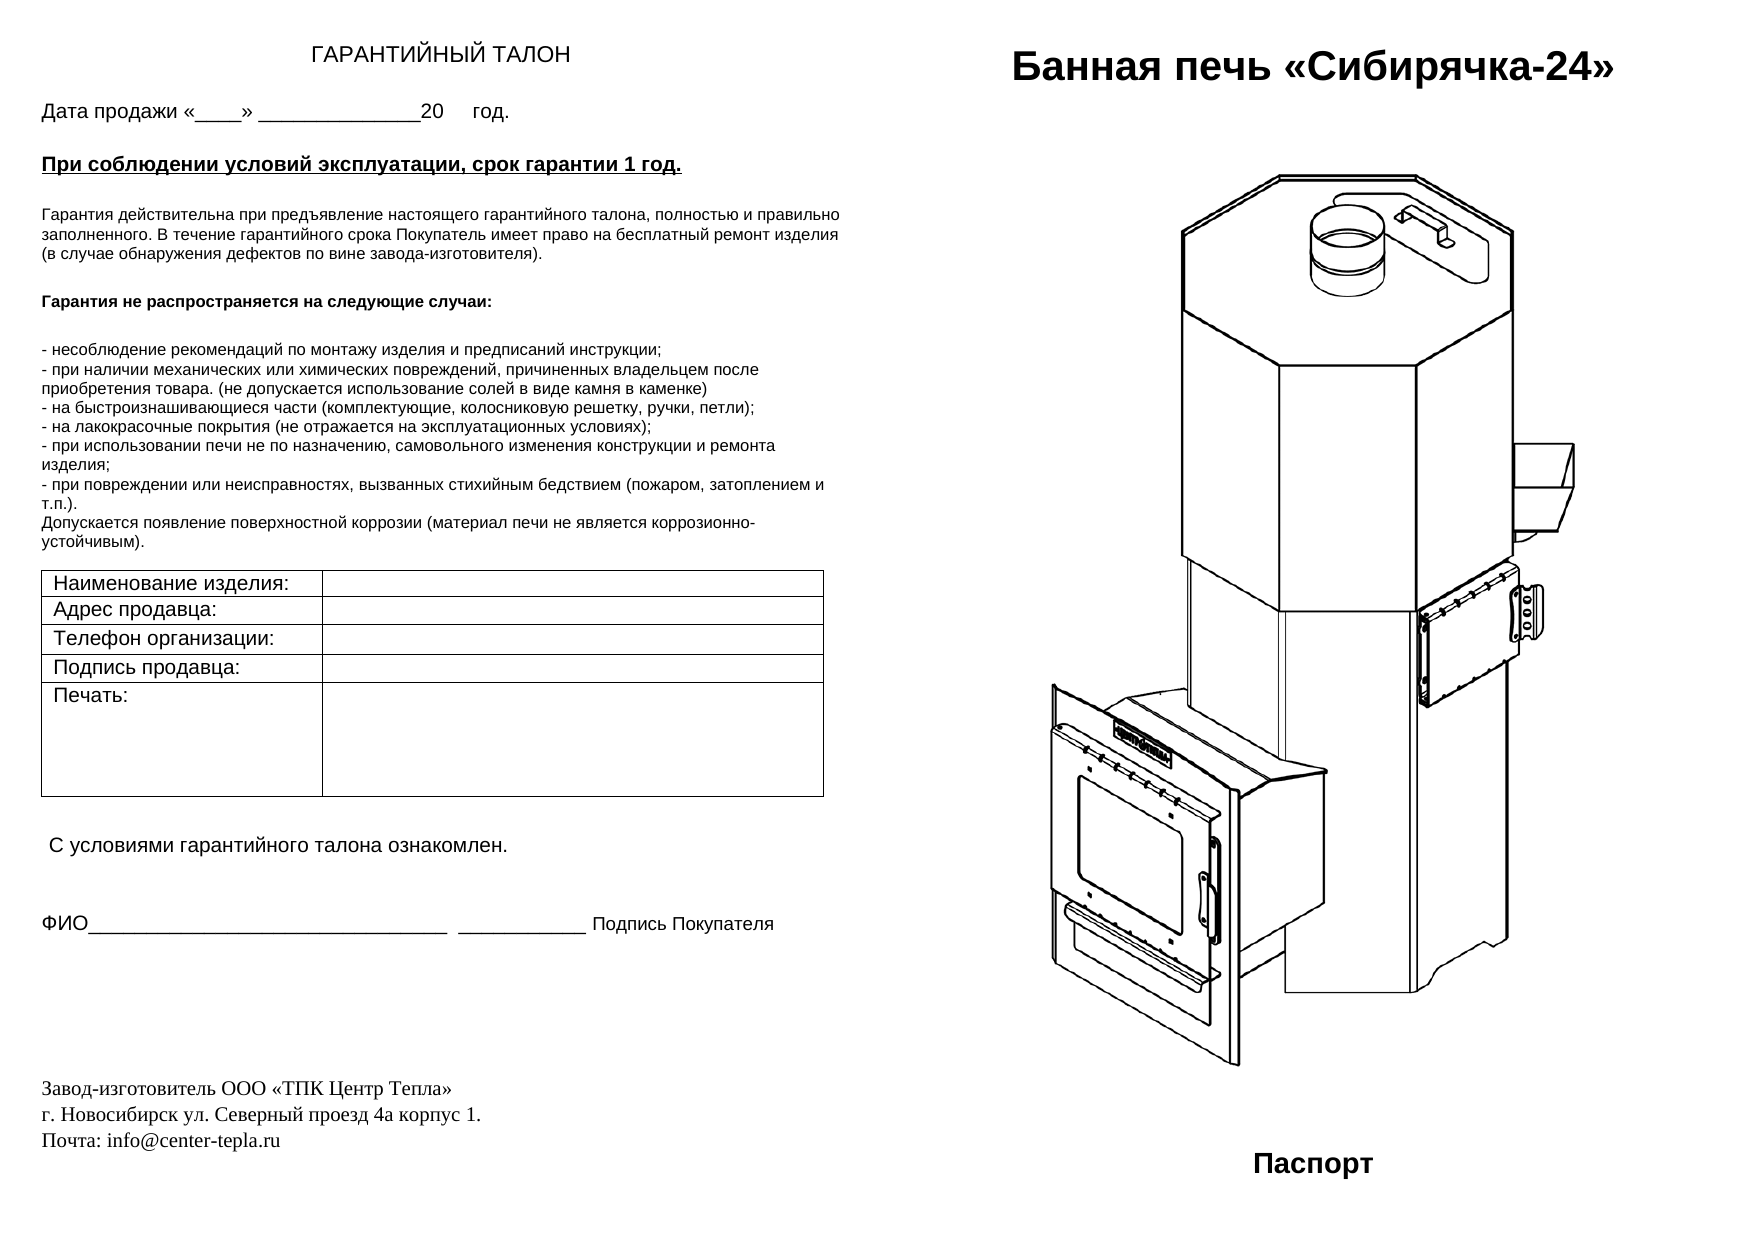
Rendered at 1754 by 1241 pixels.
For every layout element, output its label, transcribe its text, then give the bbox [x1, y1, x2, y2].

text Гарантия действительна при предъявление настоящего гарантийного талона, полностью и правильно заполненного. В течение гарантийного срока Покупатель имеет право на бесплатный ремонт изделия (в случае обнаружения дефектов по вине завода-изготовителя). [41, 205, 840, 263]
table_header [323, 571, 823, 596]
text Гарантия не распространяется на следующие случаи: [41, 292, 840, 311]
text - при наличии механических или химических повреждений, причиненных владельцем после приобретения товара. (не допускается использование солей в виде камня в каменке) [41, 359, 840, 398]
table_cell [323, 597, 823, 624]
table_cell Печать: [42, 683, 322, 796]
text Допускается появление поверхностной коррозии (материал печи не является коррозионно-устойчивым). [41, 513, 840, 551]
table_cell Адрес продавца: [42, 597, 322, 624]
text Дата продажи «____» ______________20 год. [41, 99, 840, 123]
text - при использовании печи не по назначению, самовольного изменения конструкции и ремонта изделия; [41, 436, 840, 474]
text Почта: info@center-tepla.ru [41, 1128, 840, 1152]
table_cell Телефон организации: [42, 625, 322, 653]
text - при повреждении или неисправностях, вызванных стихийным бедствием (пожаром, затоплением и т.п.). [41, 474, 840, 513]
text Паспорт [914, 1146, 1713, 1180]
table_cell [323, 683, 823, 796]
table_cell Подпись продавца: [42, 655, 322, 682]
text г. Новосибирск ул. Северный проезд 4а корпус 1. [41, 1102, 840, 1126]
text ФИО_______________________________ ___________ Подпись Покупателя [41, 911, 840, 935]
text Завод-изготовитель ООО «ТПК Центр Тепла» [41, 1076, 840, 1100]
picture [1041, 163, 1586, 1077]
table_cell [323, 655, 823, 682]
text - на лакокрасочные покрытия (не отражается на эксплуатационных условиях); [41, 417, 840, 436]
text - на быстроизнашивающиеся части (комплектующие, колосниковую решетку, ручки, петли); [41, 398, 840, 417]
table_cell [323, 625, 823, 653]
text Банная печь «Сибирячка-24» [914, 41, 1713, 89]
text - несоблюдение рекомендаций по монтажу изделия и предписаний инструкции; [41, 340, 840, 359]
table_header Наименование изделия: [42, 571, 322, 596]
text При соблюдении условий эксплуатации, срок гарантии 1 год. [41, 152, 840, 176]
text ГАРАНТИЙНЫЙ ТАЛОН [41, 41, 840, 68]
text С условиями гарантийного талона ознакомлен. [41, 833, 840, 857]
